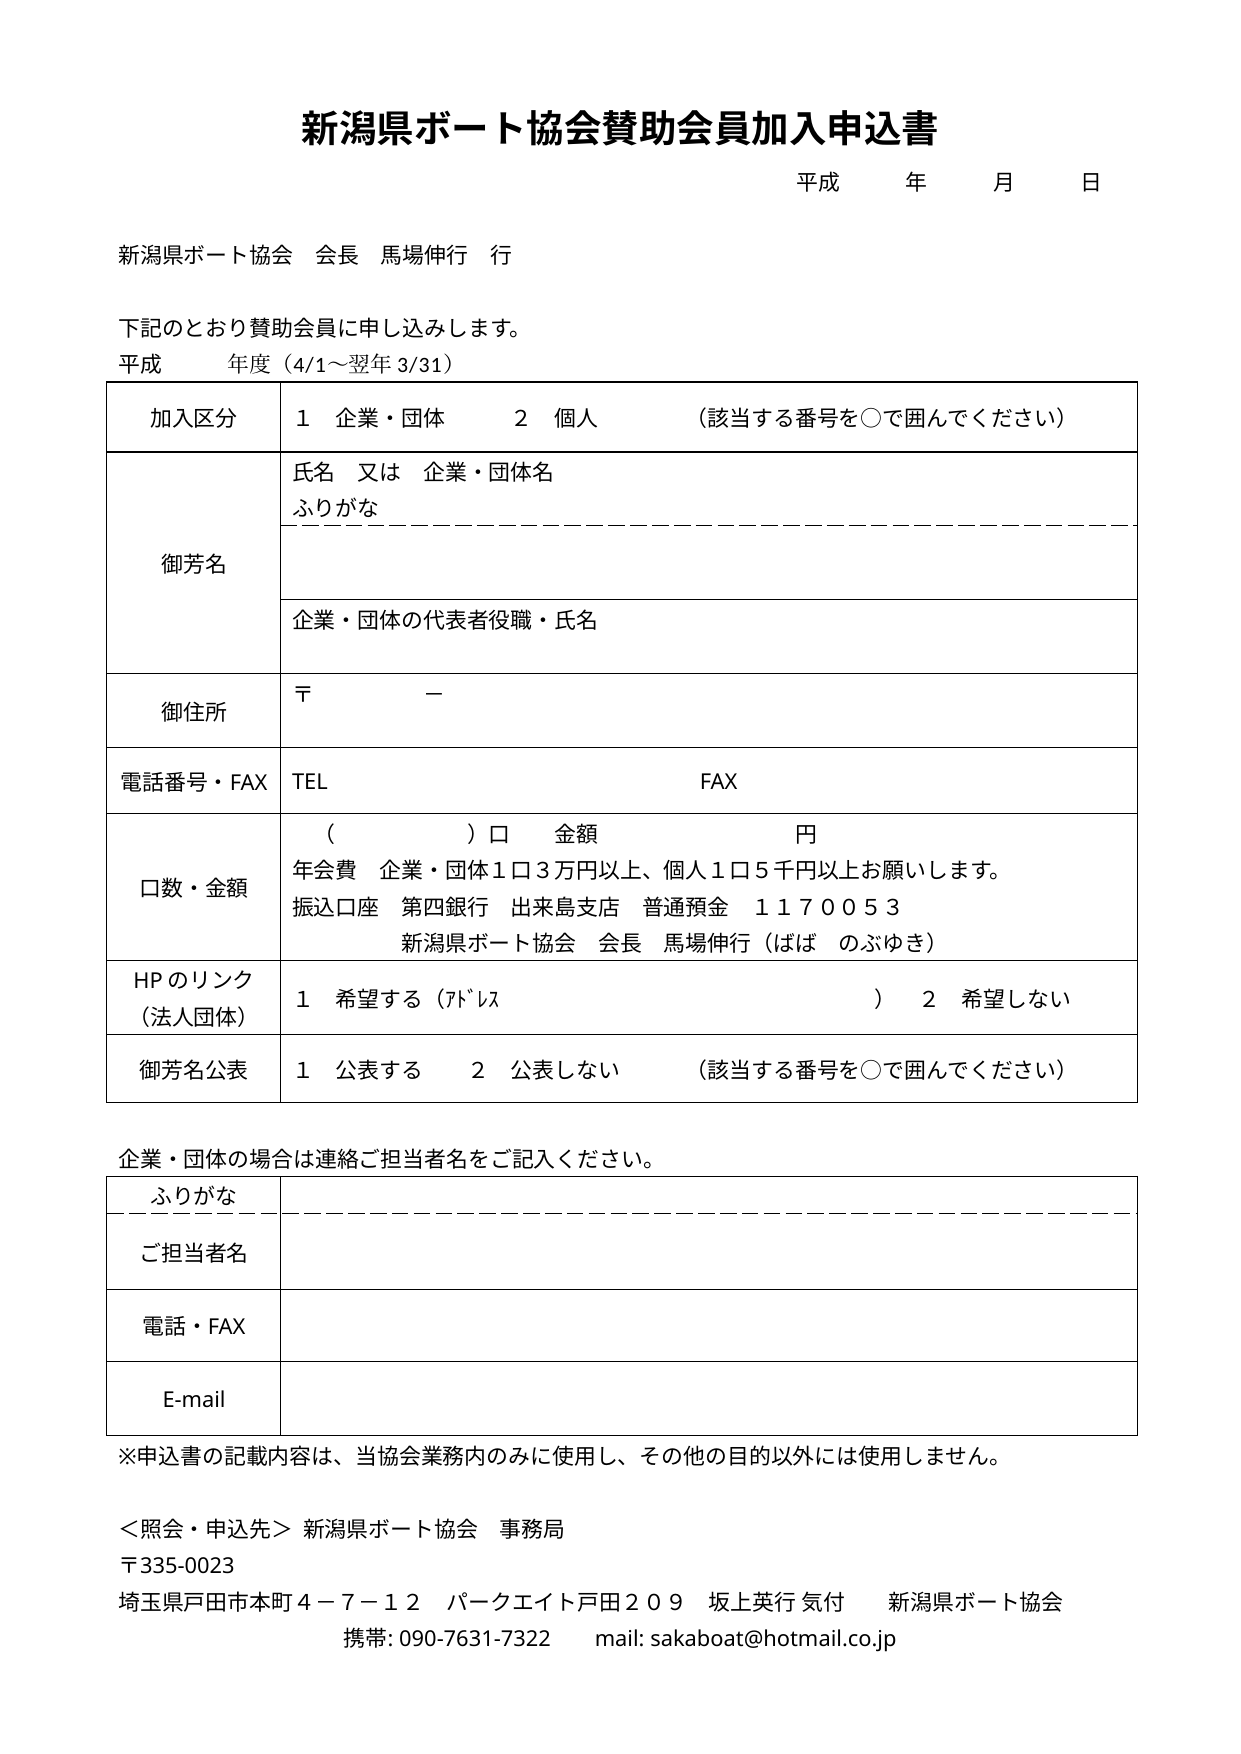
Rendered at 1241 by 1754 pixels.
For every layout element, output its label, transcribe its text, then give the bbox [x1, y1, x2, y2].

table_header [281, 1177, 1137, 1213]
text ＜照会・申込先＞ 新潟県ボート協会 事務局 [118, 1509, 1122, 1546]
text 平成 年度（4/1～翌年3/31） [118, 345, 1122, 381]
table_header ふりがな [107, 1177, 280, 1213]
table_cell （ ）口 金額 円 年会費 企業・団体１口３万円以上、個人１口５千円以上お願いします。 振込口座 第四銀行 出来島支店 普通預金 １１７００５３ 新潟県ボート協会 会長 馬場伸行（ばば のぶゆき） [281, 814, 1137, 960]
table_cell 電話番号・FAX [107, 748, 280, 813]
table_cell １ 希望する（ｱﾄﾞﾚｽ ） ２ 希望しない [281, 961, 1137, 1034]
table_cell 〒 － [281, 674, 1137, 747]
table_cell [281, 1213, 1137, 1289]
table_cell HPのリンク （法人団体） [107, 961, 280, 1034]
text 新潟県ボート協会賛助会員加入申込書 [118, 90, 1122, 163]
table_cell E-mail [107, 1362, 280, 1435]
table_cell [281, 1290, 1137, 1361]
table_cell １ 公表する ２ 公表しない （該当する番号を○で囲んでください） [281, 1035, 1137, 1102]
text 新潟県ボート協会 会長 馬場伸行 行 [118, 236, 1122, 272]
table_cell ご担当者名 [107, 1213, 280, 1289]
text 平成 年 月 日 [118, 163, 1122, 199]
table_cell 氏名 又は 企業・団体名 ふりがな [281, 453, 1137, 525]
table_cell [281, 525, 1137, 599]
table_cell TEL FAX [281, 748, 1137, 813]
table_cell 口数・金額 [107, 814, 280, 960]
text ※申込書の記載内容は、当協会業務内のみに使用し、その他の目的以外には使用しません。 [118, 1436, 1122, 1473]
table_cell [281, 1362, 1137, 1435]
table_header １ 企業・団体 ２ 個人 （該当する番号を○で囲んでください） [281, 383, 1137, 451]
table_cell 御芳名公表 [107, 1035, 280, 1102]
table_cell 企業・団体の代表者役職・氏名 [281, 600, 1137, 673]
table_cell 電話・FAX [107, 1290, 280, 1361]
table_cell 御住所 [107, 674, 280, 747]
text 下記のとおり賛助会員に申し込みします。 [118, 308, 1122, 345]
table_header 加入区分 [107, 383, 280, 451]
text 〒335-0023 [118, 1546, 1122, 1582]
text 企業・団体の場合は連絡ご担当者名をご記入ください。 [118, 1139, 1122, 1176]
table_cell 御芳名 [107, 453, 280, 673]
text 埼玉県戸田市本町４－７－１２ パークエイト戸田２０９ 坂上英行 気付 新潟県ボート協会 [118, 1582, 1122, 1619]
text 携帯: 090-7631-7322 mail: sakaboat@hotmail.co.jp [118, 1619, 1122, 1655]
